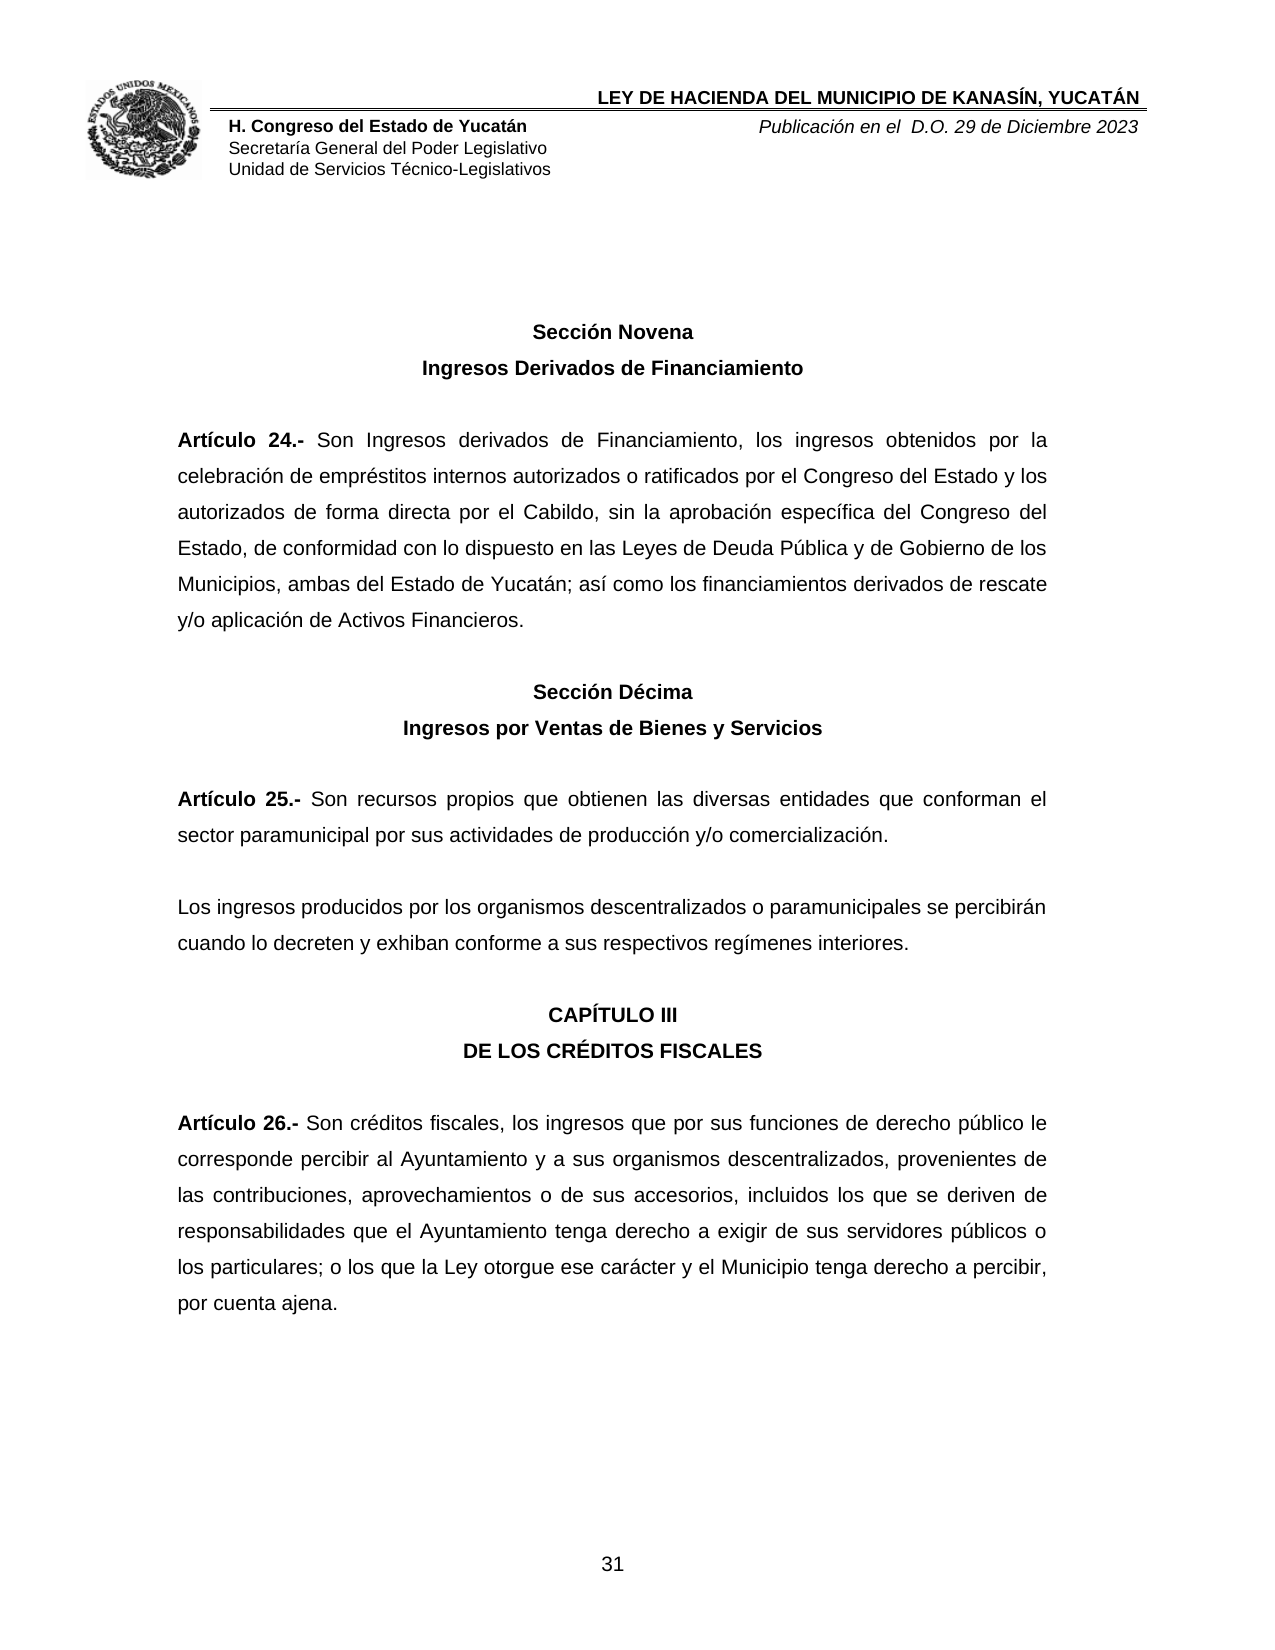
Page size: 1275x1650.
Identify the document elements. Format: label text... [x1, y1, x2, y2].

text Artículo 25.- Son recursos propios que obtienen las diversas entidades que conforman el sector paramunicipal por sus actividades de producción y/o comercialización. [177, 787, 1048, 847]
text Sección Décima [177, 679, 1048, 703]
text CAPÍTULO III [177, 1003, 1048, 1027]
text Los ingresos producidos por los organismos descentralizados o paramunicipales se percibirán cuando lo decreten y exhiban conforme a sus respectivos regímenes interiores. [177, 895, 1048, 955]
text Artículo 26.- Son créditos fiscales, los ingresos que por sus funciones de derecho público le corresponde percibir al Ayuntamiento y a sus organismos descentralizados, provenientes de las contribuciones, aprovechamientos o de sus accesorios, incluidos los que se deriven de responsabilidades que el Ayuntamiento tenga derecho a exigir de sus servidores públicos o los particulares; o los que la Ley otorgue ese carácter y el Municipio tenga derecho a percibir, por cuenta ajena. [177, 1111, 1048, 1314]
text DE LOS CRÉDITOS FISCALES [177, 1039, 1048, 1063]
text Sección Novena [177, 320, 1048, 344]
text Ingresos por Ventas de Bienes y Servicios [177, 715, 1048, 739]
text Artículo 24.- Son Ingresos derivados de Financiamiento, los ingresos obtenidos por la celebración de empréstitos internos autorizados o ratificados por el Congreso del Estado y los autorizados de forma directa por el Cabildo, sin la aprobación específica del Congreso del Estado, de conformidad con lo dispuesto en las Leyes de Deuda Pública y de Gobierno de los Municipios, ambas del Estado de Yucatán; así como los financiamientos derivados de rescate y/o aplicación de Activos Financieros. [177, 428, 1048, 632]
text Ingresos Derivados de Financiamiento [177, 356, 1048, 380]
